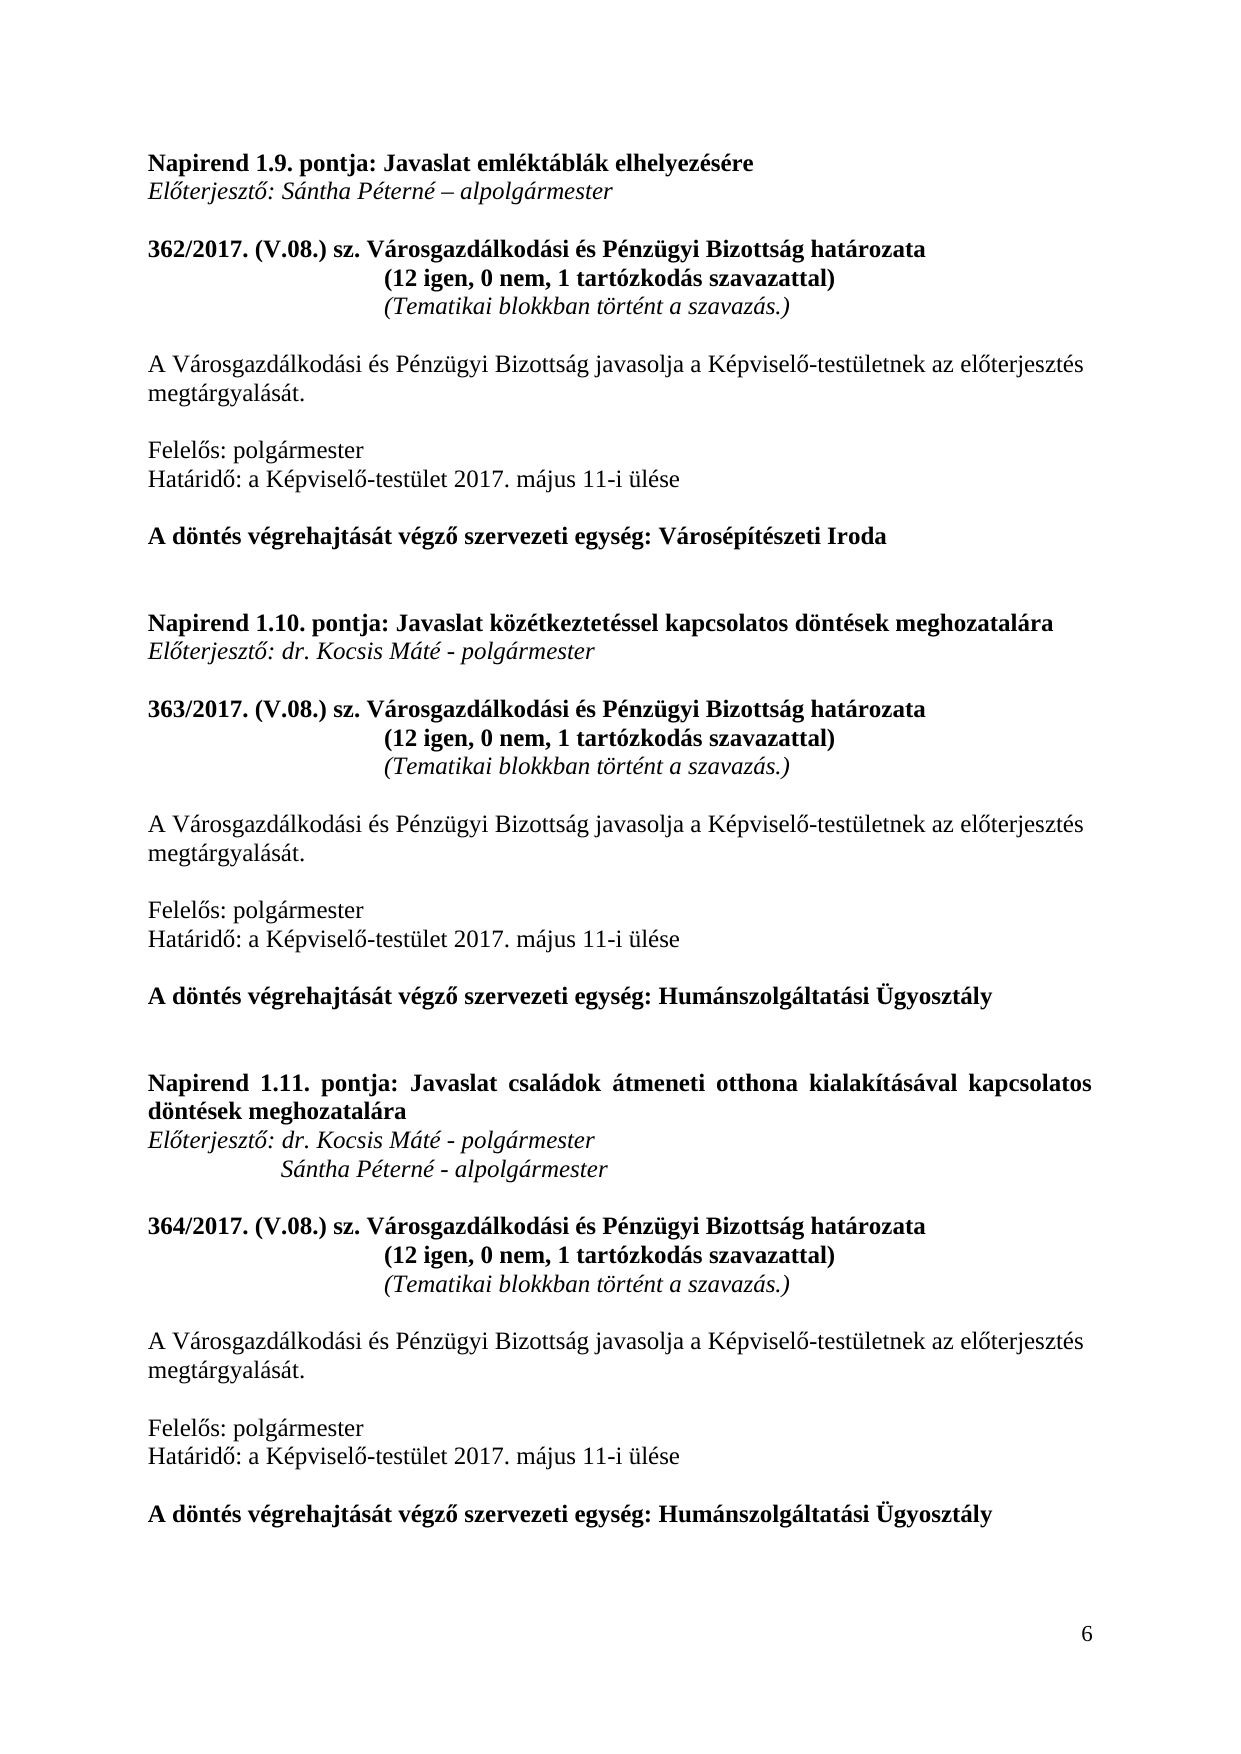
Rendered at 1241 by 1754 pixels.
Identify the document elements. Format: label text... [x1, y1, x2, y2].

text Előterjesztő: Sántha Péterné – alpolgármester [148, 176, 1093, 205]
text Előterjesztő: dr. Kocsis Máté - polgármester [148, 636, 1093, 665]
text 362/2017. (V.08.) sz. Városgazdálkodási és Pénzügyi Bizottság határozata [148, 234, 1093, 263]
text (12 igen, 0 nem, 1 tartózkodás szavazattal) [384, 1240, 1093, 1269]
text Felelős: polgármester [148, 1413, 1093, 1441]
text Előterjesztő: dr. Kocsis Máté - polgármester [148, 1125, 1093, 1154]
text (12 igen, 0 nem, 1 tartózkodás szavazattal) [384, 263, 1093, 291]
text A Városgazdálkodási és Pénzügyi Bizottság javasolja a Képviselő-testületnek az előterjesztés megtárgyalását. [148, 1326, 1093, 1384]
text Napirend 1.9. pontja: Javaslat emléktáblák elhelyezésére [148, 148, 1093, 176]
text Napirend 1.10. pontja: Javaslat közétkeztetéssel kapcsolatos döntések meghozatalára [148, 608, 1093, 636]
text Napirend 1.11. pontja: Javaslat családok átmeneti otthona kialakításával kapcsolatos döntések meghozatalára [148, 1068, 1093, 1125]
text 363/2017. (V.08.) sz. Városgazdálkodási és Pénzügyi Bizottság határozata [148, 694, 1093, 723]
text Felelős: polgármester [148, 435, 1093, 464]
text A döntés végrehajtását végző szervezeti egység: Városépítészeti Iroda [148, 521, 1093, 550]
text Felelős: polgármester [148, 895, 1093, 924]
text A döntés végrehajtását végző szervezeti egység: Humánszolgáltatási Ügyosztály [148, 981, 1093, 1010]
text (Tematikai blokkban történt a szavazás.) [384, 1269, 1093, 1298]
text (Tematikai blokkban történt a szavazás.) [384, 751, 1093, 780]
text Határidő: a Képviselő-testület 2017. május 11-i ülése [148, 464, 1093, 493]
text Határidő: a Képviselő-testület 2017. május 11-i ülése [148, 1441, 1093, 1470]
text (Tematikai blokkban történt a szavazás.) [384, 291, 1093, 320]
text A Városgazdálkodási és Pénzügyi Bizottság javasolja a Képviselő-testületnek az előterjesztés megtárgyalását. [148, 809, 1093, 866]
text 364/2017. (V.08.) sz. Városgazdálkodási és Pénzügyi Bizottság határozata [148, 1211, 1093, 1240]
text (12 igen, 0 nem, 1 tartózkodás szavazattal) [384, 723, 1093, 751]
text A döntés végrehajtását végző szervezeti egység: Humánszolgáltatási Ügyosztály [148, 1499, 1093, 1528]
text Határidő: a Képviselő-testület 2017. május 11-i ülése [148, 924, 1093, 953]
list Sántha Péterné - alpolgármester [281, 1154, 1093, 1183]
text A Városgazdálkodási és Pénzügyi Bizottság javasolja a Képviselő-testületnek az előterjesztés megtárgyalását. [148, 349, 1093, 406]
